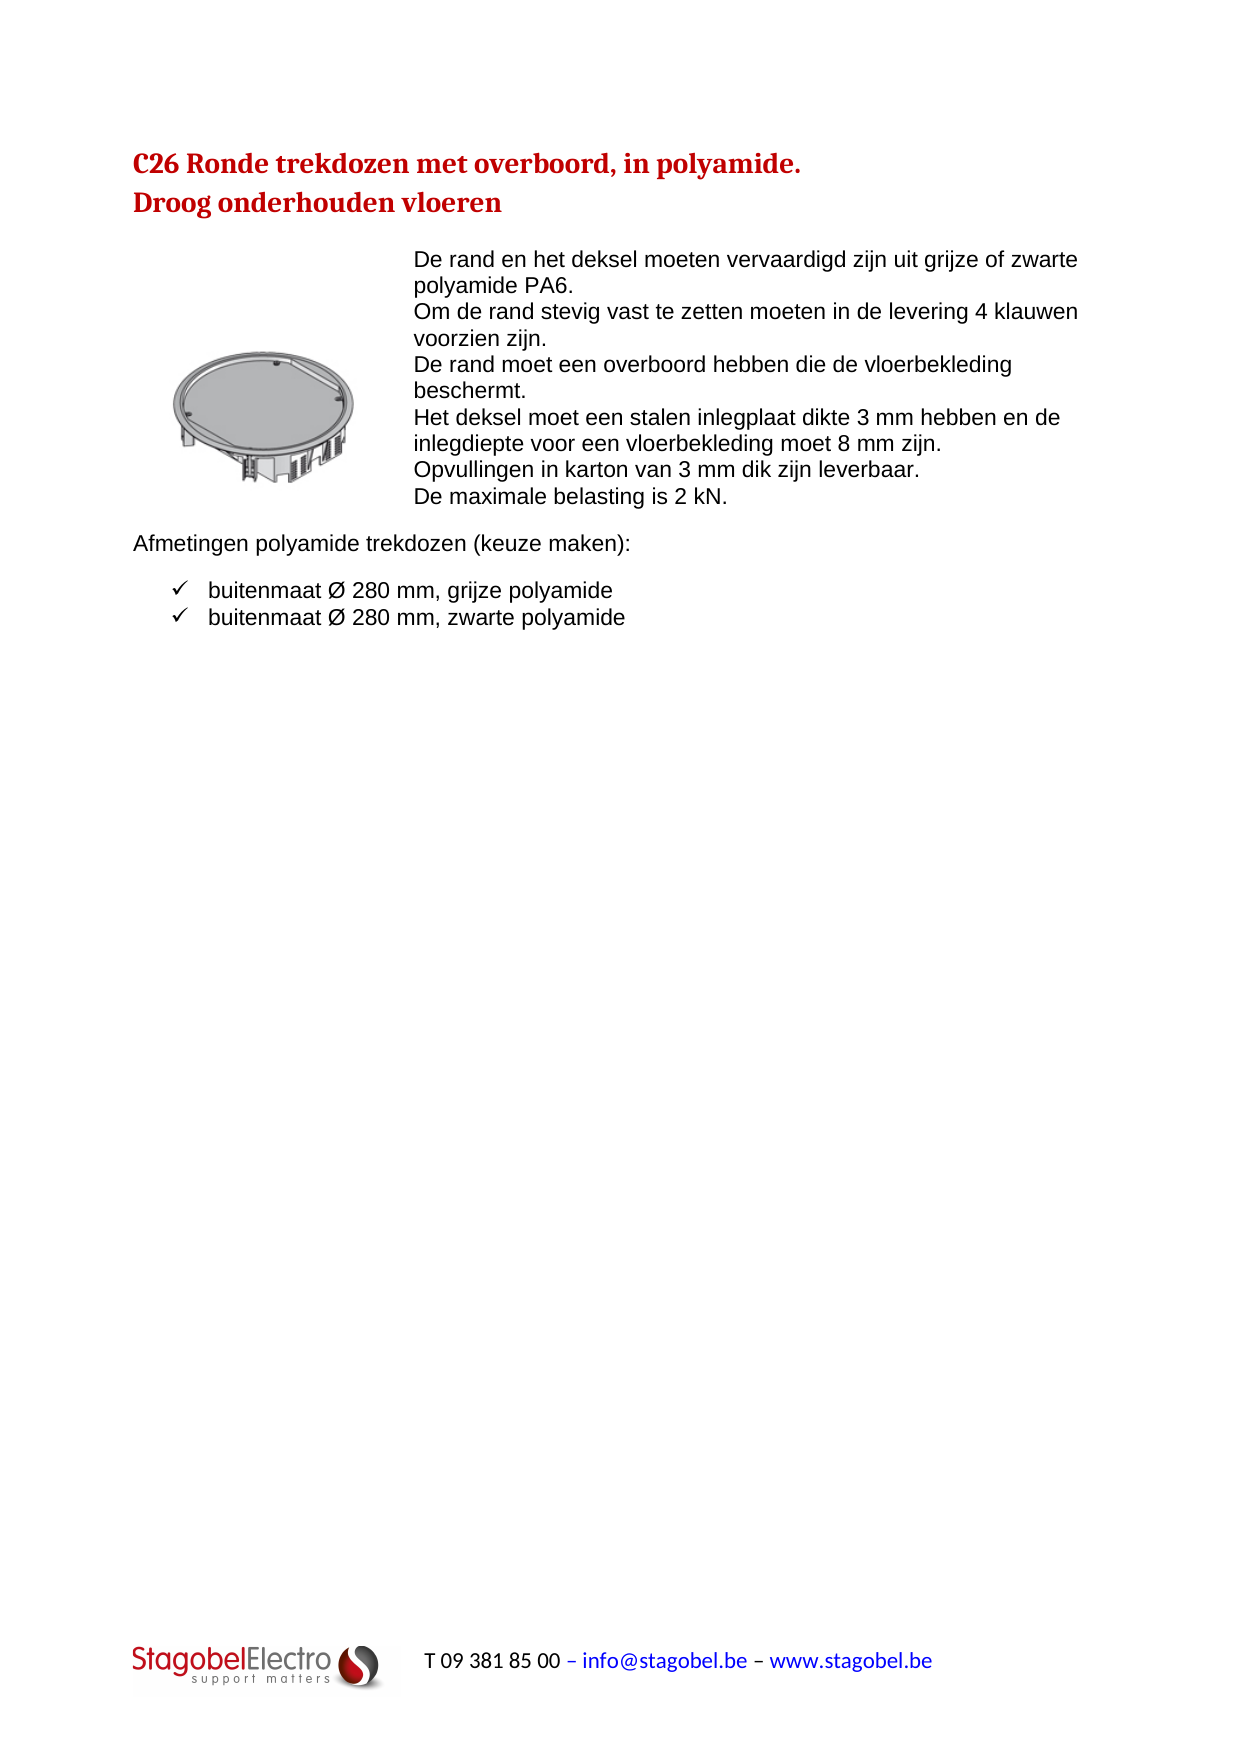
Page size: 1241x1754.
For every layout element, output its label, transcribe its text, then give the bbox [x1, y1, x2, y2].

list buitenmaat Ø 280 mm, grijze polyamide [170, 577, 1093, 603]
text Afmetingen polyamide trekdozen (keuze maken): [133, 530, 1093, 556]
list buitenmaat Ø 280 mm, zwarte polyamide [170, 603, 1093, 630]
subtitle C26 Ronde trekdozen met overboord, in polyamide. Droog onderhouden vloeren [133, 148, 1093, 220]
picture [132, 1646, 402, 1697]
picture [132, 257, 395, 519]
